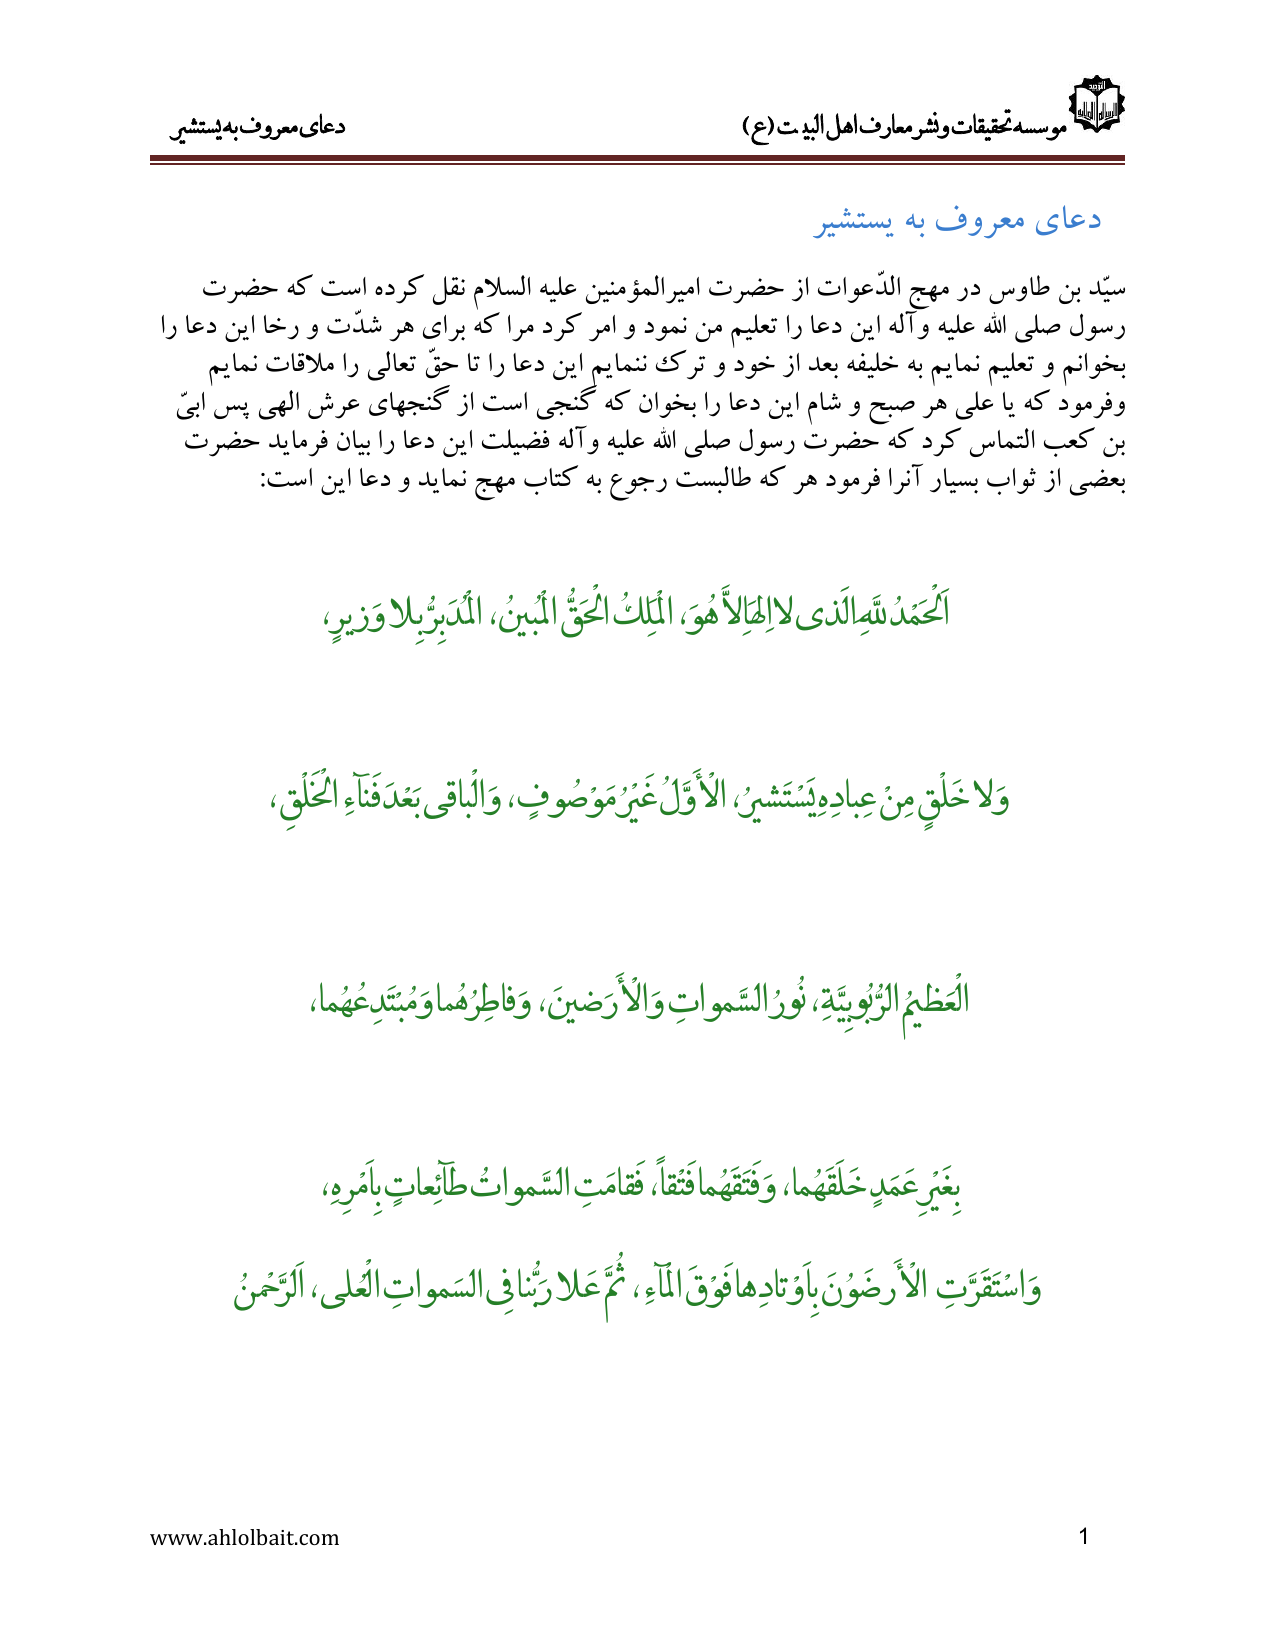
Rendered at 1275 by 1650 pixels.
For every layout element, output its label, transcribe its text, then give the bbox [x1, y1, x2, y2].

text دعای معروف به یستشیر [150, 190, 1125, 246]
text الْعَظيمُ الرُّبُوبِيَّةِ، نُورُ السَّمواتِ وَالْأَرَضينَ، وَفاطِرُهُما وَمُبْتَدِعُهُما، [150, 971, 1125, 1042]
text بِغَيْرِعَمَدٍ خَلَقَهُما، وَفَتَقَهُما فَتْقاً، فَقامَتِ السَّمواتُ طآئِعاتٍ بِاَمْرِهِ، [150, 1073, 1125, 1226]
text وَاسْتَقَرَّتِ‏ الْأَرضَوُنَ بِاَوْتادِها فَوْقَ الْمآءِ، ثُمَّ عَلا رَبُّنا فِى السَمواتِ الْعُلى‏، اَلرَّحْمنُ‏ [150, 1257, 1125, 1328]
text اَلْحَمْدُ للَّهِ‏ِ الَذى‏ لااِلهَ‏اِلاَّ هُوَ، الْمَلِكُ الْحَقُّ الْمُبينُ، الْمُدَبِرُّ بِلا وَزيرٍ، [150, 584, 1125, 655]
text وَلا خَلْقٍ مِنْ عِبادِهِ يَسْتَشيرُ، الْأَوَّلُ غَيْرُ مَوْصُوفٍ، وَالْباقى‏ بَعْدَ فَنآءِ الْخَلْقِ، [150, 686, 1125, 838]
picture [1068, 75, 1125, 133]
text سيّد بن طاوس در مهج الدّعوات از حضرت اميرالمؤمنين ‏عليه السلام نقل كرده است كه حضرت رسول‏ صلى الله عليه وآله اين دعا را تعليم من نمود و امر كرد مرا كه براى هر شدّت و رخا اين دعا را بخوانم و تعليم نمايم به خليفه بعد از خود و ترك ننمايم اين دعا را تا حقّ تعالى را ملاقات نمايم وفرمود كه يا على هر صبح و شام اين دعا را بخوان كه گنجى است از گنجهاى عرش الهى پس ابىّ بن كعب التماس كرد كه حضرت رسول ‏صلى الله عليه وآله فضيلت اين دعا را بيان فرمايد حضرت بعضى از ثواب بسيار آنرا فرمود هر كه طالبست رجوع به كتاب مهج نمايد و دعا اين است: [150, 275, 1125, 500]
